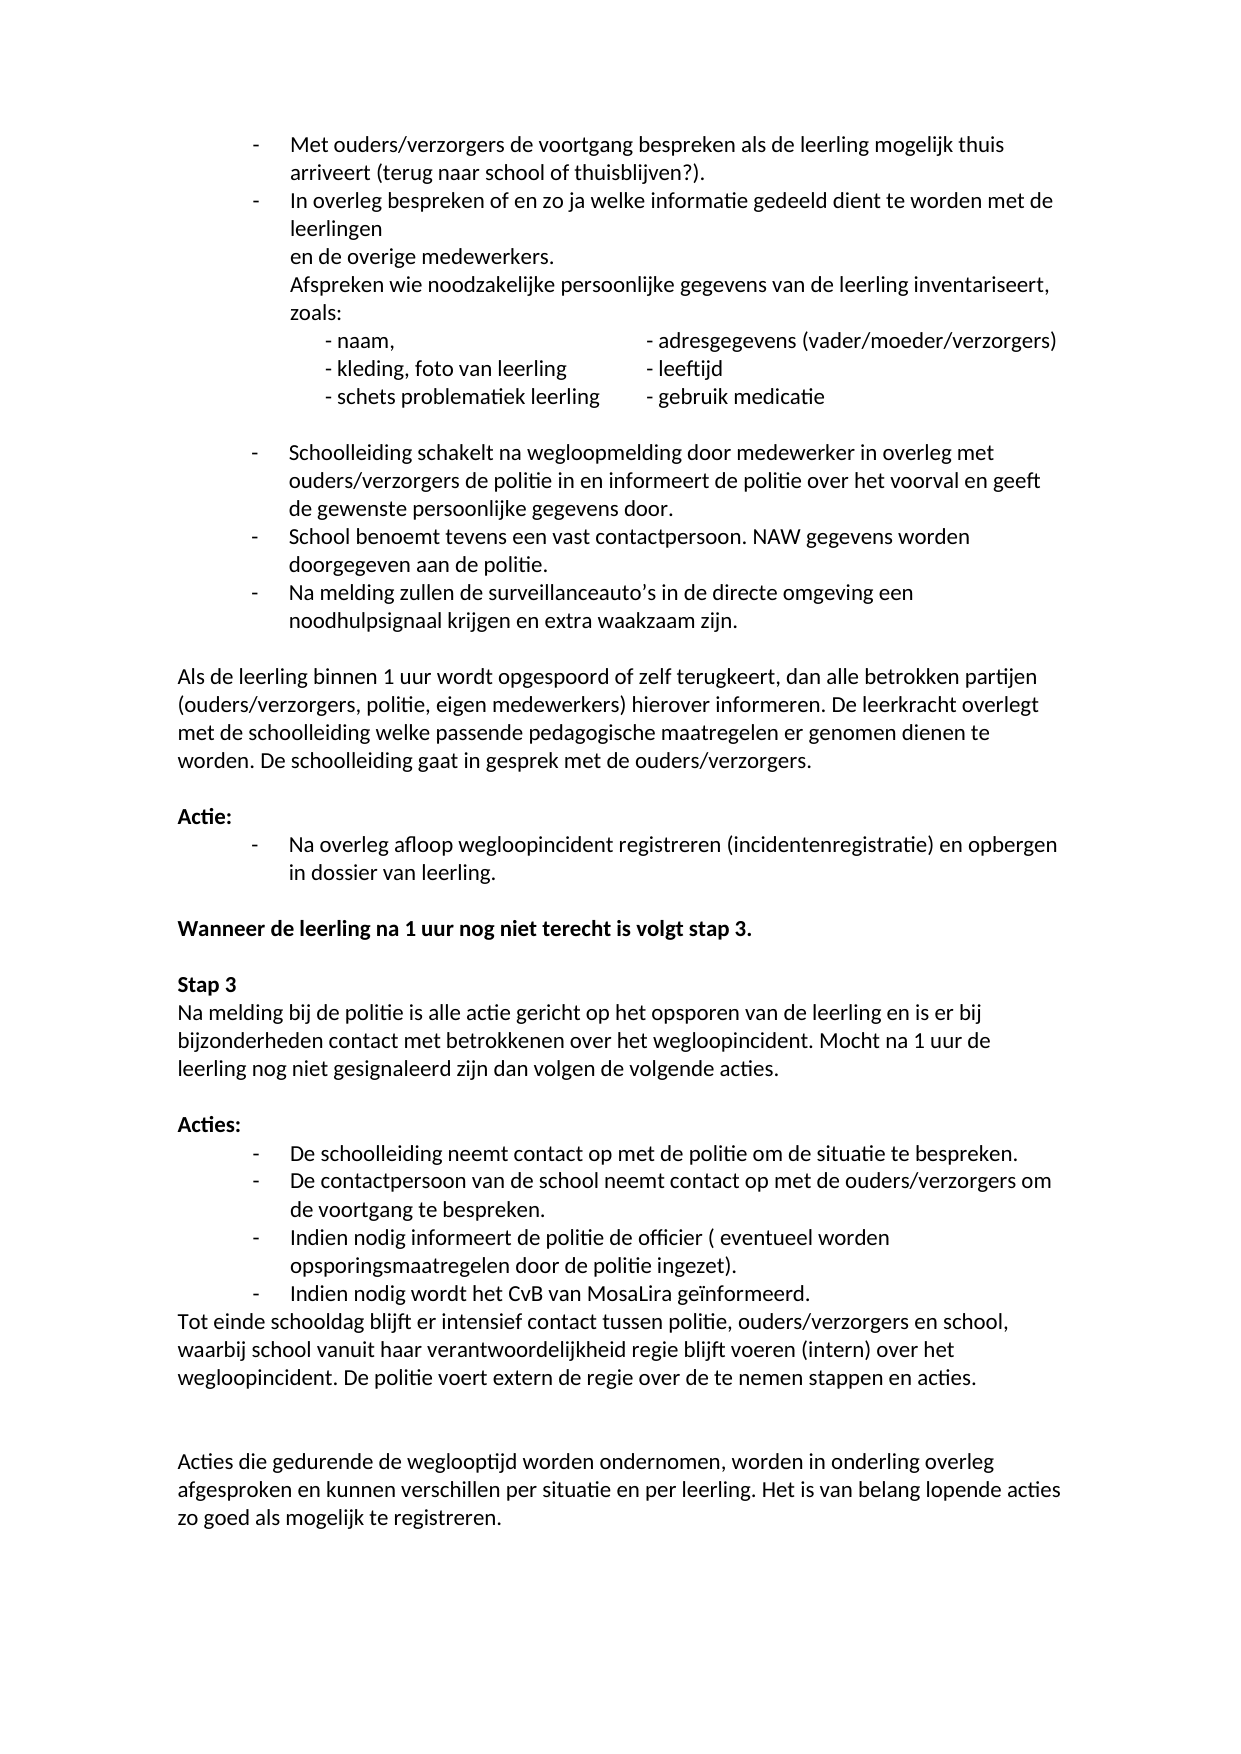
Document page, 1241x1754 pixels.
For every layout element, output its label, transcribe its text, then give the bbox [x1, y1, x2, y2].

list Na overleg afloop wegloopincident registreren (incidentenregistratie) en opbergen in dossier van leerling. [251, 830, 1063, 886]
text - naam, - adresgegevens (vader/moeder/verzorgers) [325, 326, 1063, 354]
list Na melding zullen de surveillanceauto’s in de directe omgeving een noodhulpsignaal krijgen en extra waakzaam zijn. [251, 578, 1063, 634]
text Acties: [177, 1111, 1063, 1139]
text en de overige medewerkers. Afspreken wie noodzakelijke persoonlijke gegevens van de leerling inventariseert, zoals: [290, 242, 1063, 326]
text Actie: [177, 802, 1063, 830]
text Tot einde schooldag blijft er intensief contact tussen politie, ouders/verzorgers en school, waarbij school vanuit haar verantwoordelijkheid regie blijft voeren (intern) over het wegloopincident. De politie voert extern de regie over de te nemen stappen en acties. [177, 1307, 1063, 1391]
list Schoolleiding schakelt na wegloopmelding door medewerker in overleg met ouders/verzorgers de politie in en informeert de politie over het voorval en geeft de gewenste persoonlijke gegevens door. [251, 438, 1063, 522]
list De contactpersoon van de school neemt contact op met de ouders/verzorgers om de voortgang te bespreken. [252, 1167, 1063, 1223]
text Stap 3 [177, 971, 1063, 998]
text Acties die gedurende de weglooptijd worden ondernomen, worden in onderling overleg afgesproken en kunnen verschillen per situatie en per leerling. Het is van belang lopende acties zo goed als mogelijk te registreren. [177, 1447, 1063, 1531]
list De schoolleiding neemt contact op met de politie om de situatie te bespreken. [252, 1139, 1063, 1167]
list In overleg bespreken of en zo ja welke informatie gedeeld dient te worden met de leerlingen [252, 186, 1063, 242]
text - schets problematiek leerling - gebruik medicatie [325, 382, 1063, 410]
list Indien nodig informeert de politie de officier ( eventueel worden opsporingsmaatregelen door de politie ingezet). [252, 1223, 1063, 1279]
text Na melding bij de politie is alle actie gericht op het opsporen van de leerling en is er bij bijzonderheden contact met betrokkenen over het wegloopincident. Mocht na 1 uur de leerling nog niet gesignaleerd zijn dan volgen de volgende acties. [177, 998, 1063, 1083]
text Wanneer de leerling na 1 uur nog niet terecht is volgt stap 3. [177, 914, 1063, 942]
text - kleding, foto van leerling - leeftijd [325, 354, 1063, 382]
list Met ouders/verzorgers de voortgang bespreken als de leerling mogelijk thuis arriveert (terug naar school of thuisblijven?). [252, 130, 1063, 186]
list Indien nodig wordt het CvB van MosaLira geïnformeerd. [252, 1279, 1063, 1307]
text Als de leerling binnen 1 uur wordt opgespoord of zelf terugkeert, dan alle betrokken partijen (ouders/verzorgers, politie, eigen medewerkers) hierover informeren. De leerkracht overlegt met de schoolleiding welke passende pedagogische maatregelen er genomen dienen te worden. De schoolleiding gaat in gesprek met de ouders/verzorgers. [177, 662, 1063, 774]
list School benoemt tevens een vast contactpersoon. NAW gegevens worden doorgegeven aan de politie. [251, 522, 1063, 578]
